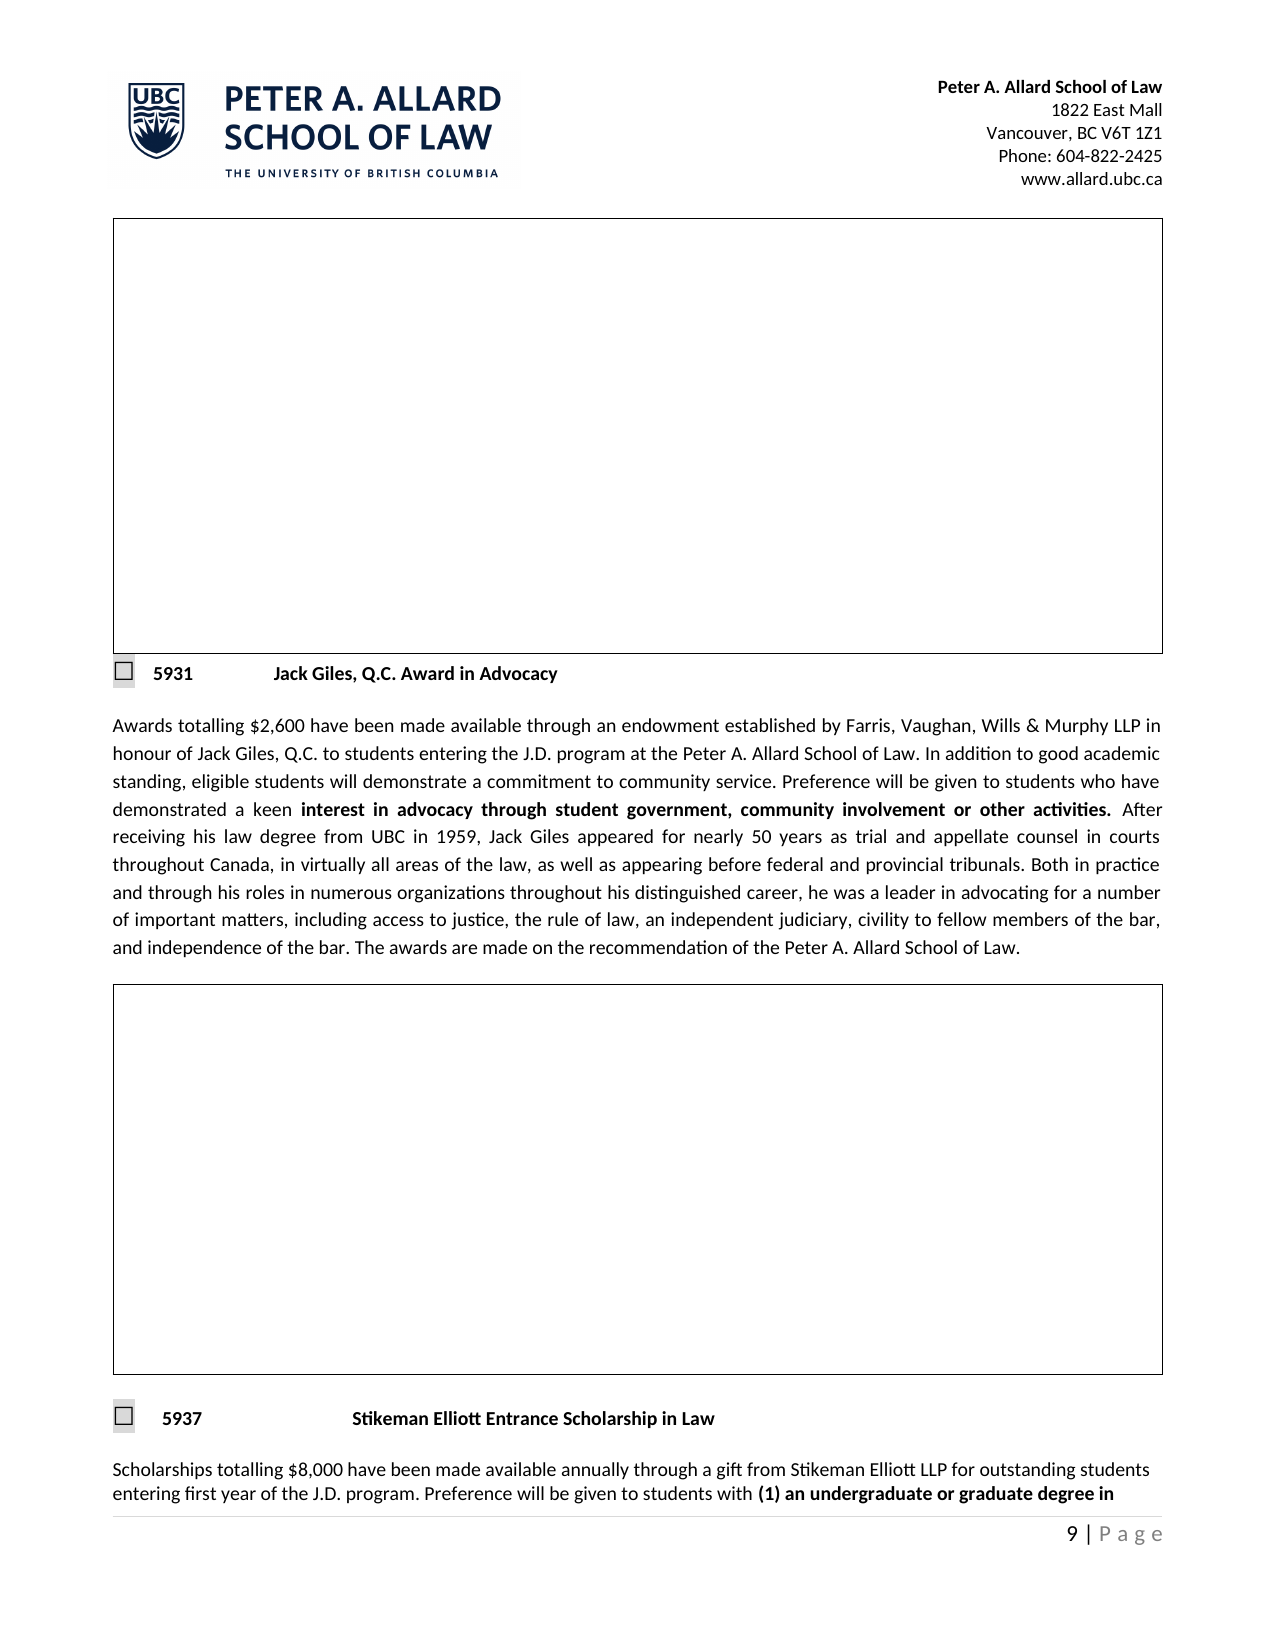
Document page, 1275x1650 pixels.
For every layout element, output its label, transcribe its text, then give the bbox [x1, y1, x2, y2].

table_header [114, 985, 1162, 1374]
text Awards totalling $2,600 have been made available through an endowment established by Farris, Vaughan, Wills & Murphy LLP in honour of Jack Giles, Q.C. to students entering the J.D. program at the Peter A. Allard School of Law. In addition to good academic standing, eligible students will demonstrate a commitment to community service. Preference will be given to students who have demonstrated a keen interest in advocacy through student government, community involvement or other activities. After receiving his law degree from UBC in 1959, Jack Giles appeared for nearly 50 years as trial and appellate counsel in courts throughout Canada, in virtually all areas of the law, as well as appearing before federal and provincial tribunals. Both in practice and through his roles in numerous organizations throughout his distinguished career, he was a leader in advocating for a number of important matters, including access to justice, the rule of law, an independent judiciary, civility to fellow members of the bar, and independence of the bar. The awards are made on the recommendation of the Peter A. Allard School of Law. [112, 714, 1162, 959]
text 5931 Jack Giles, Q.C. Award in Advocacy [135, 654, 1162, 688]
table_header [114, 219, 1162, 653]
text 5937 Stikeman Elliott Entrance Scholarship in Law [135, 1399, 1162, 1433]
picture [107, 71, 522, 189]
